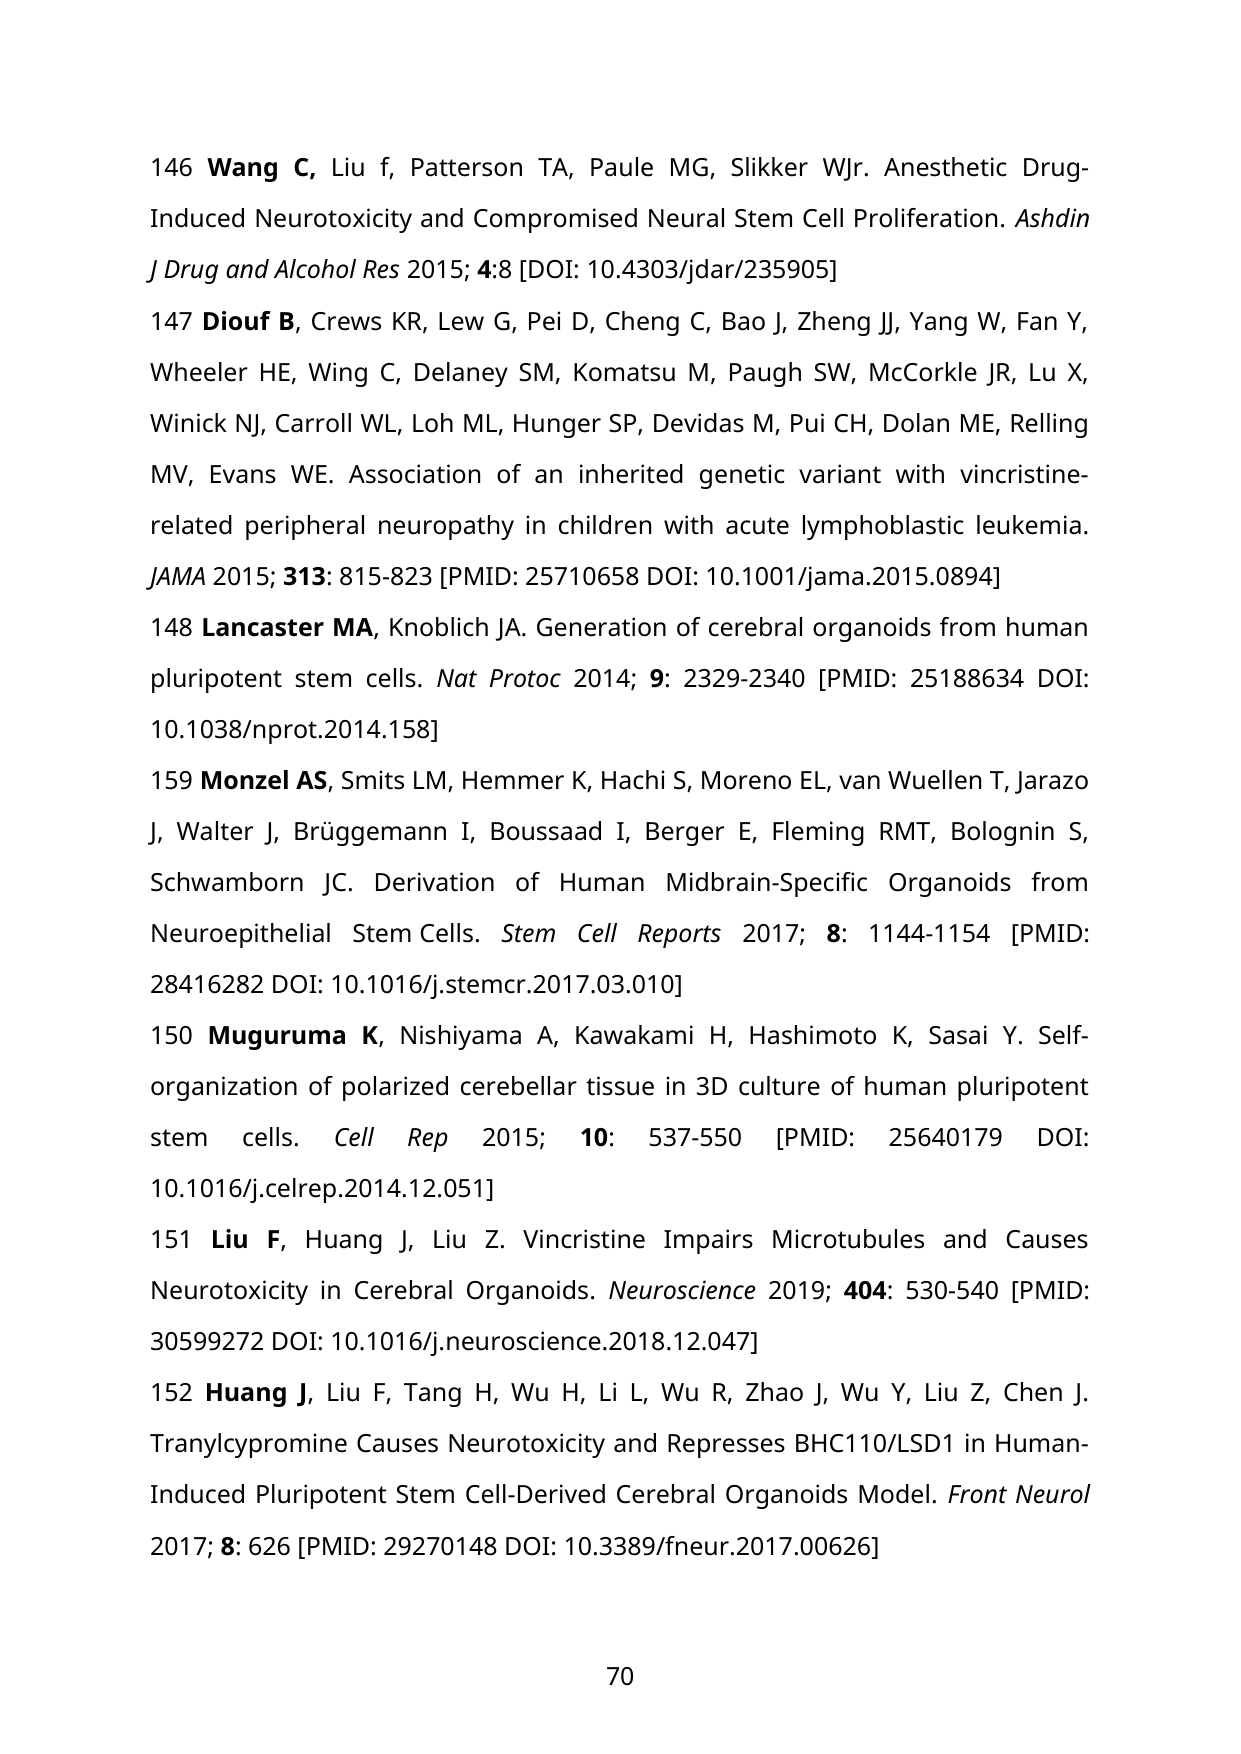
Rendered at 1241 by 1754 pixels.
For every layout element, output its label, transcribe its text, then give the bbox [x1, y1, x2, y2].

text 146 Wang C, Liu f, Patterson TA, Paule MG, Slikker WJr. Anesthetic Drug-Induced Neurotoxicity and Compromised Neural Stem Cell Proliferation. Ashdin J Drug and Alcohol Res 2015; 4:8 [DOI: 10.4303/jdar/235905] [150, 150, 1090, 286]
text 150 Muguruma K, Nishiyama A, Kawakami H, Hashimoto K, Sasai Y. Self-organization of polarized cerebellar tissue in 3D culture of human pluripotent stem cells. Cell Rep 2015; 10: 537-550 [PMID: 25640179 DOI: 10.1016/j.celrep.2014.12.051] [150, 1018, 1090, 1205]
text 148 Lancaster MA, Knoblich JA. Generation of cerebral organoids from human pluripotent stem cells. Nat Protoc 2014; 9: 2329-2340 [PMID: 25188634 DOI: 10.1038/nprot.2014.158] [150, 609, 1090, 746]
text 152 Huang J, Liu F, Tang H, Wu H, Li L, Wu R, Zhao J, Wu Y, Liu Z, Chen J. Tranylcypromine Causes Neurotoxicity and Represses BHC110/LSD1 in Human-Induced Pluripotent Stem Cell-Derived Cerebral Organoids Model. Front Neurol 2017; 8: 626 [PMID: 29270148 DOI: 10.3389/fneur.2017.00626] [150, 1375, 1090, 1562]
text 159 Monzel AS, Smits LM, Hemmer K, Hachi S, Moreno EL, van Wuellen T, Jarazo J, Walter J, Brüggemann I, Boussaad I, Berger E, Fleming RMT, Bolognin S, Schwamborn JC. Derivation of Human Midbrain-Specific Organoids from Neuroepithelial Stem Cells. Stem Cell Reports 2017; 8: 1144-1154 [PMID: 28416282 DOI: 10.1016/j.stemcr.2017.03.010] [150, 762, 1090, 1001]
text 147 Diouf B, Crews KR, Lew G, Pei D, Cheng C, Bao J, Zheng JJ, Yang W, Fan Y, Wheeler HE, Wing C, Delaney SM, Komatsu M, Paugh SW, McCorkle JR, Lu X, Winick NJ, Carroll WL, Loh ML, Hunger SP, Devidas M, Pui CH, Dolan ME, Relling MV, Evans WE. Association of an inherited genetic variant with vincristine-related peripheral neuropathy in children with acute lymphoblastic leukemia. JAMA 2015; 313: 815-823 [PMID: 25710658 DOI: 10.1001/jama.2015.0894] [150, 303, 1090, 592]
text 151 Liu F, Huang J, Liu Z. Vincristine Impairs Microtubules and Causes Neurotoxicity in Cerebral Organoids. Neuroscience 2019; 404: 530-540 [PMID: 30599272 DOI: 10.1016/j.neuroscience.2018.12.047] [150, 1222, 1090, 1358]
